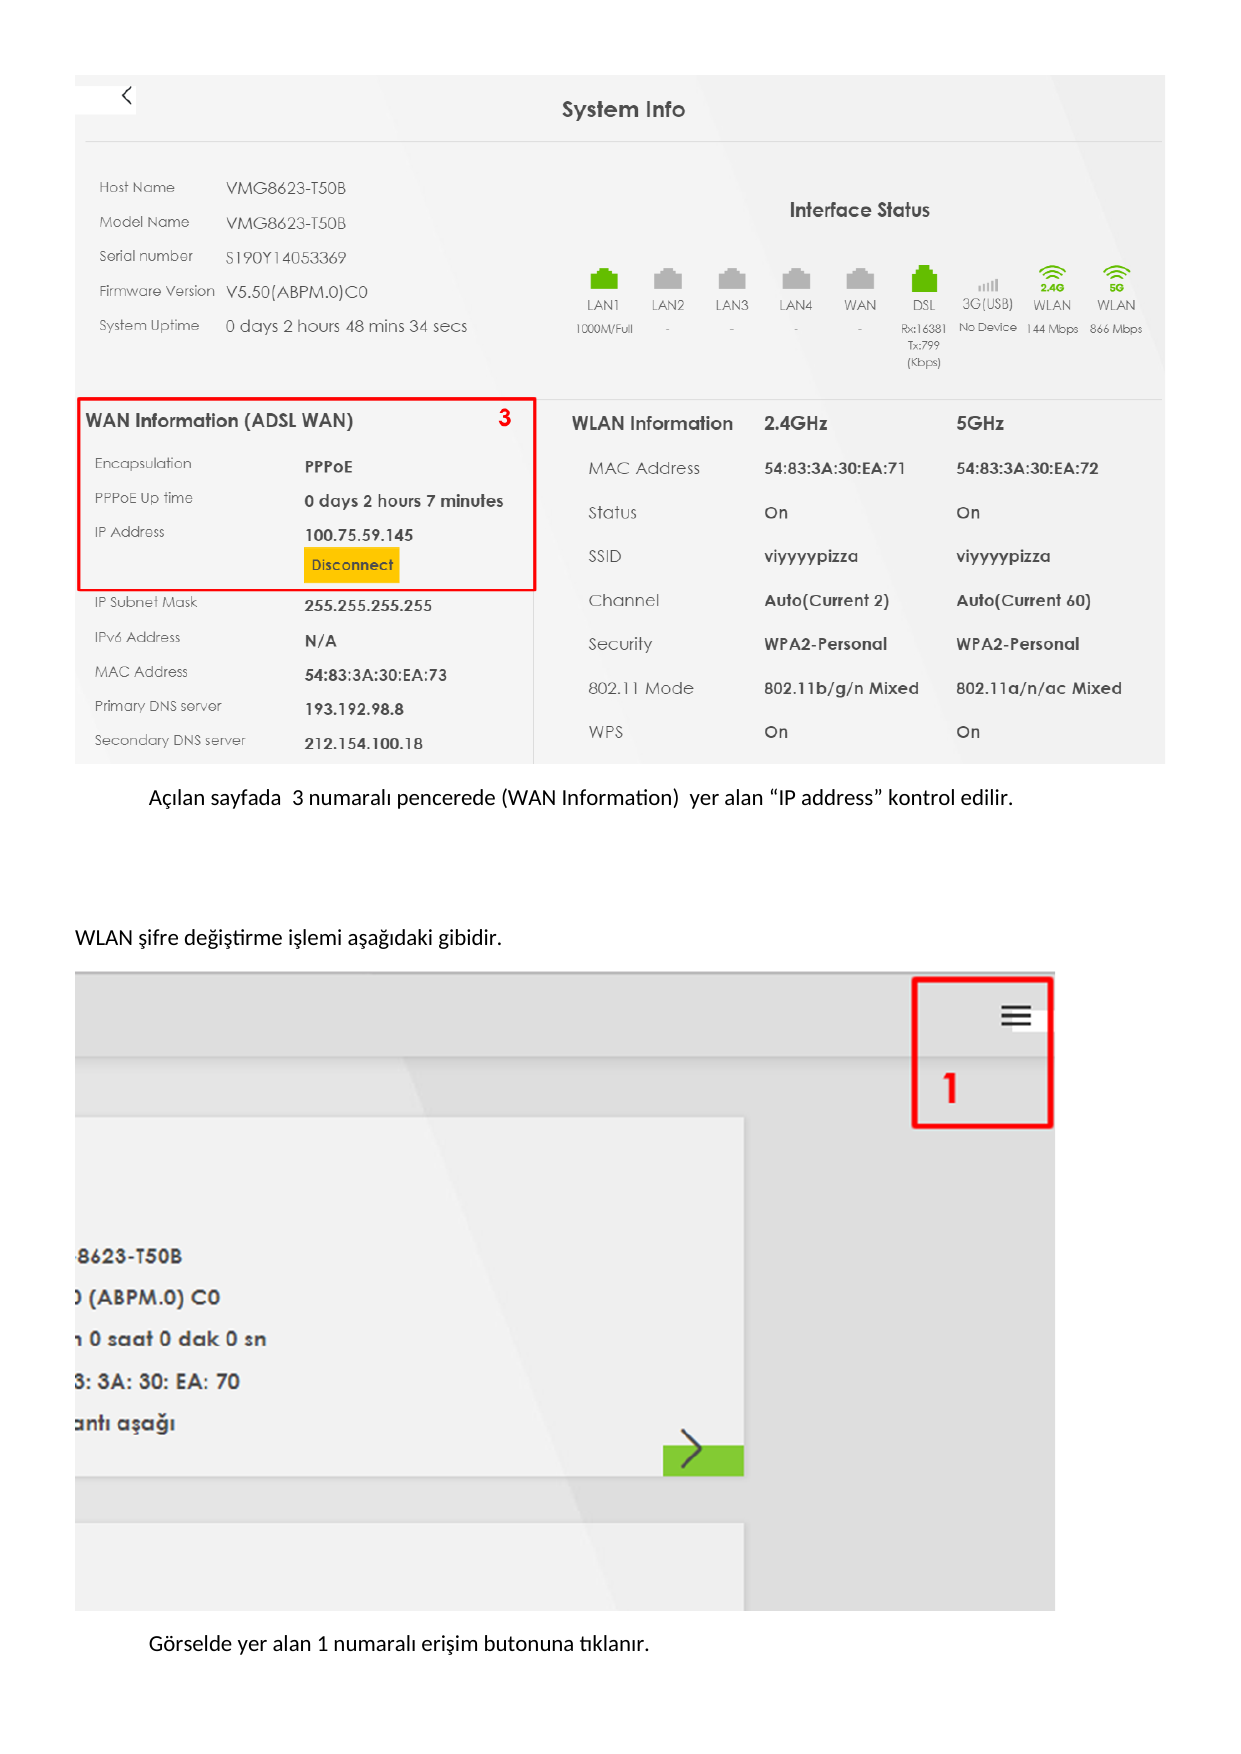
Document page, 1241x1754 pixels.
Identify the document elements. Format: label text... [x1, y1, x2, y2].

text WLAN şifre değiştirme işlemi aşağıdaki gibidir. [75, 923, 1165, 951]
picture [75, 970, 1056, 1611]
picture [75, 75, 1166, 764]
text Görselde yer alan 1 numaralı erişim butonuna tıklanır. [75, 1629, 1165, 1657]
text Açılan sayfada 3 numaralı pencerede (WAN Information) yer alan “IP address” kontrol edilir. [75, 783, 1165, 811]
